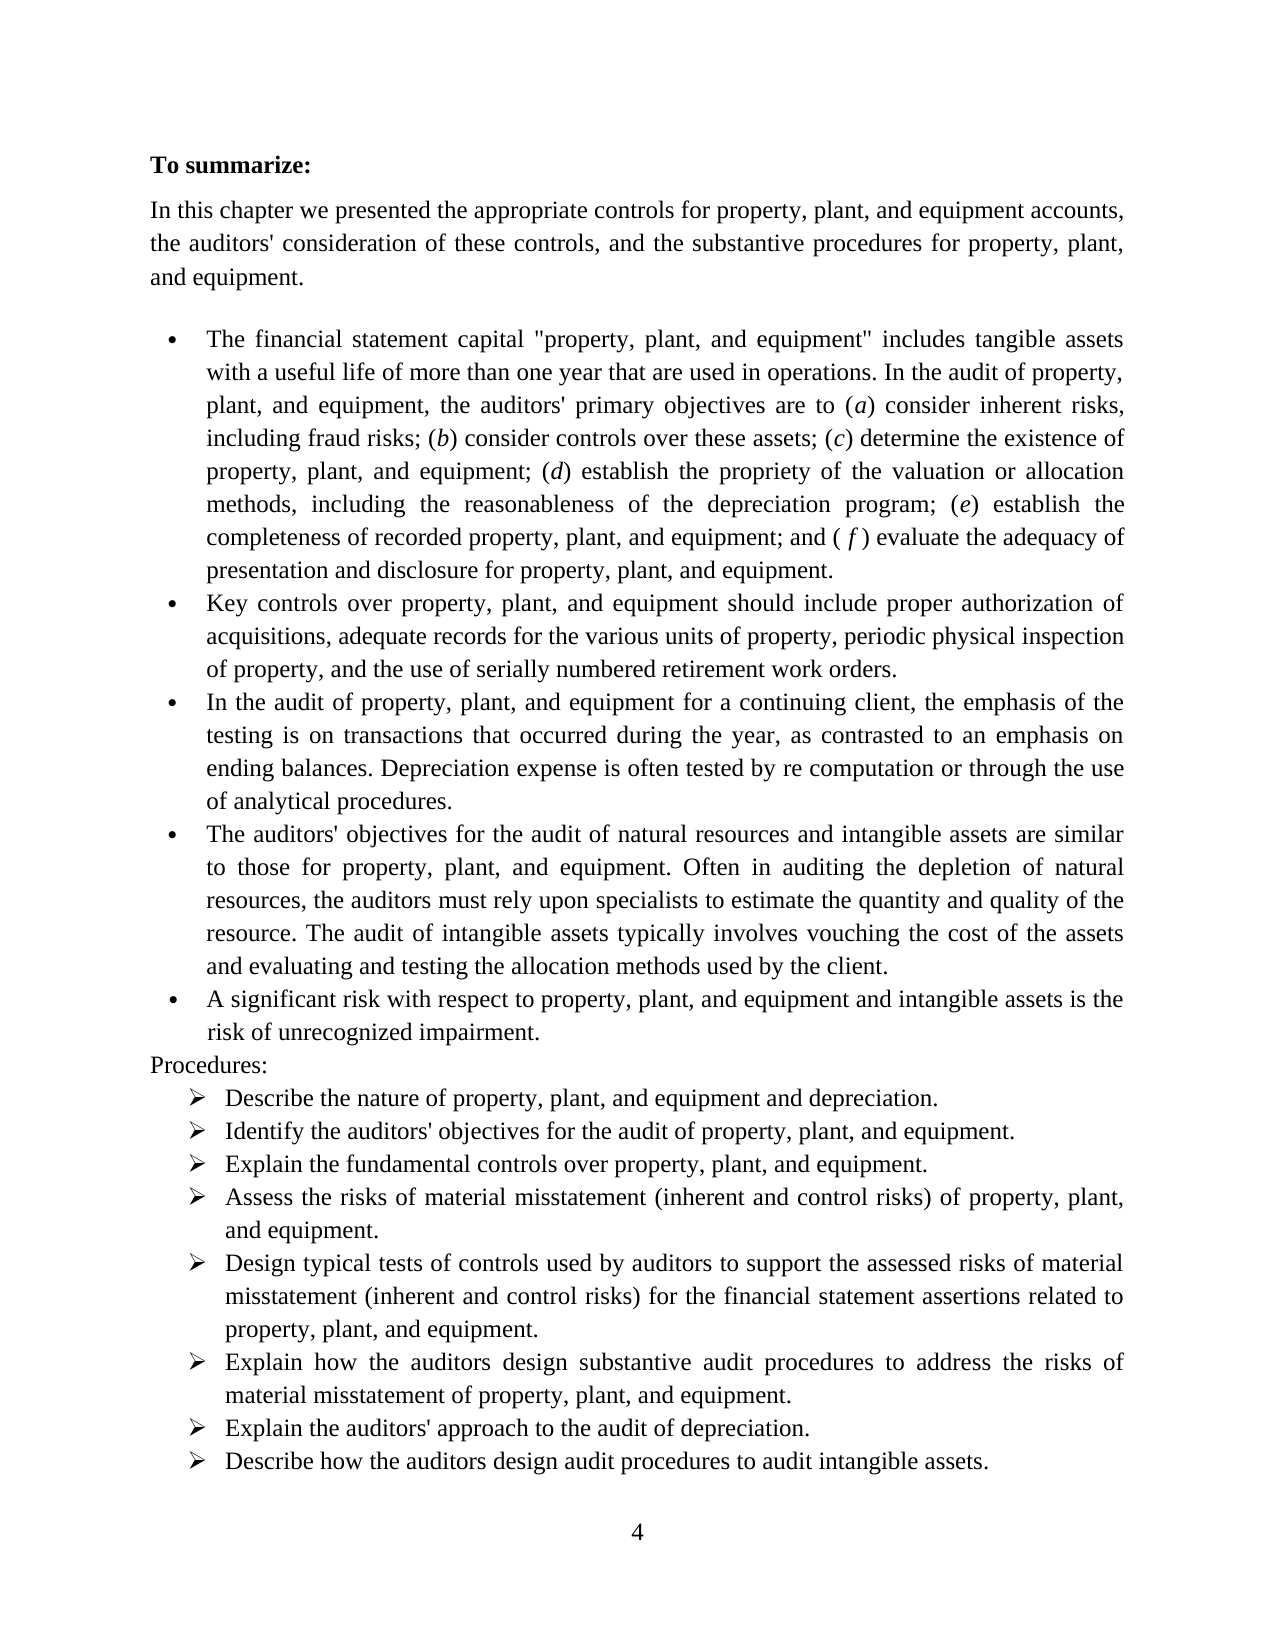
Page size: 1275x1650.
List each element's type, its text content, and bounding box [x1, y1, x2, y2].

list Explain the auditors' approach to the audit of depreciation. [187, 1413, 1125, 1442]
list A significant risk with respect to property, plant, and equipment and intangible assets is the risk of unrecognized impairment. [169, 984, 1125, 1046]
list Design typical tests of controls used by auditors to support the assessed risks of material misstatement (inherent and control risks) for the financial statement assertions related to property, plant, and equipment. [187, 1248, 1125, 1343]
list Explain how the auditors design substantive audit procedures to address the risks of material misstatement of property, plant, and equipment. [187, 1347, 1125, 1409]
list The auditors' objectives for the audit of natural resources and intangible assets are similar to those for property, plant, and equipment. Often in auditing the depletion of natural resources, the auditors must rely upon specialists to estimate the quantity and quality of the resource. The audit of intangible assets typically involves vouching the cost of the assets and evaluating and testing the allocation methods used by the client. [169, 819, 1125, 980]
list Explain the fundamental controls over property, plant, and equipment. [187, 1149, 1125, 1178]
text Procedures: [150, 1050, 1125, 1079]
list Describe how the auditors design audit procedures to audit intangible assets. [187, 1446, 1125, 1475]
list In the audit of property, plant, and equipment for a continuing client, the emphasis of the testing is on transactions that occurred during the year, as contrasted to an emphasis on ending balances. Depreciation expense is often tested by re computation or through the use of analytical procedures. [169, 687, 1125, 815]
text To summarize: [150, 150, 1125, 179]
list Identify the auditors' objectives for the audit of property, plant, and equipment. [187, 1116, 1125, 1145]
list Describe the nature of property, plant, and equipment and depreciation. [187, 1083, 1125, 1112]
text In this chapter we presented the appropriate controls for property, plant, and equipment accounts, the auditors' consideration of these controls, and the substantive procedures for property, plant, and equipment. [150, 196, 1125, 290]
list Assess the risks of material misstatement (inherent and control risks) of property, plant, and equipment. [187, 1182, 1125, 1244]
list Key controls over property, plant, and equipment should include proper authorization of acquisitions, adequate records for the various units of property, periodic physical inspection of property, and the use of serially numbered retirement work orders. [169, 588, 1125, 683]
list The financial statement capital "property, plant, and equipment" includes tangible assets with a useful life of more than one year that are used in operations. In the audit of property, plant, and equipment, the auditors' primary objectives are to (a) consider inherent risks, including fraud risks; (b) consider controls over these assets; (c) determine the existence of property, plant, and equipment; (d) establish the propriety of the valuation or allocation methods, including the reasonableness of the depreciation program; (e) establish the completeness of recorded property, plant, and equipment; and ( f ) evaluate the adequacy of presentation and disclosure for property, plant, and equipment. [169, 324, 1125, 584]
